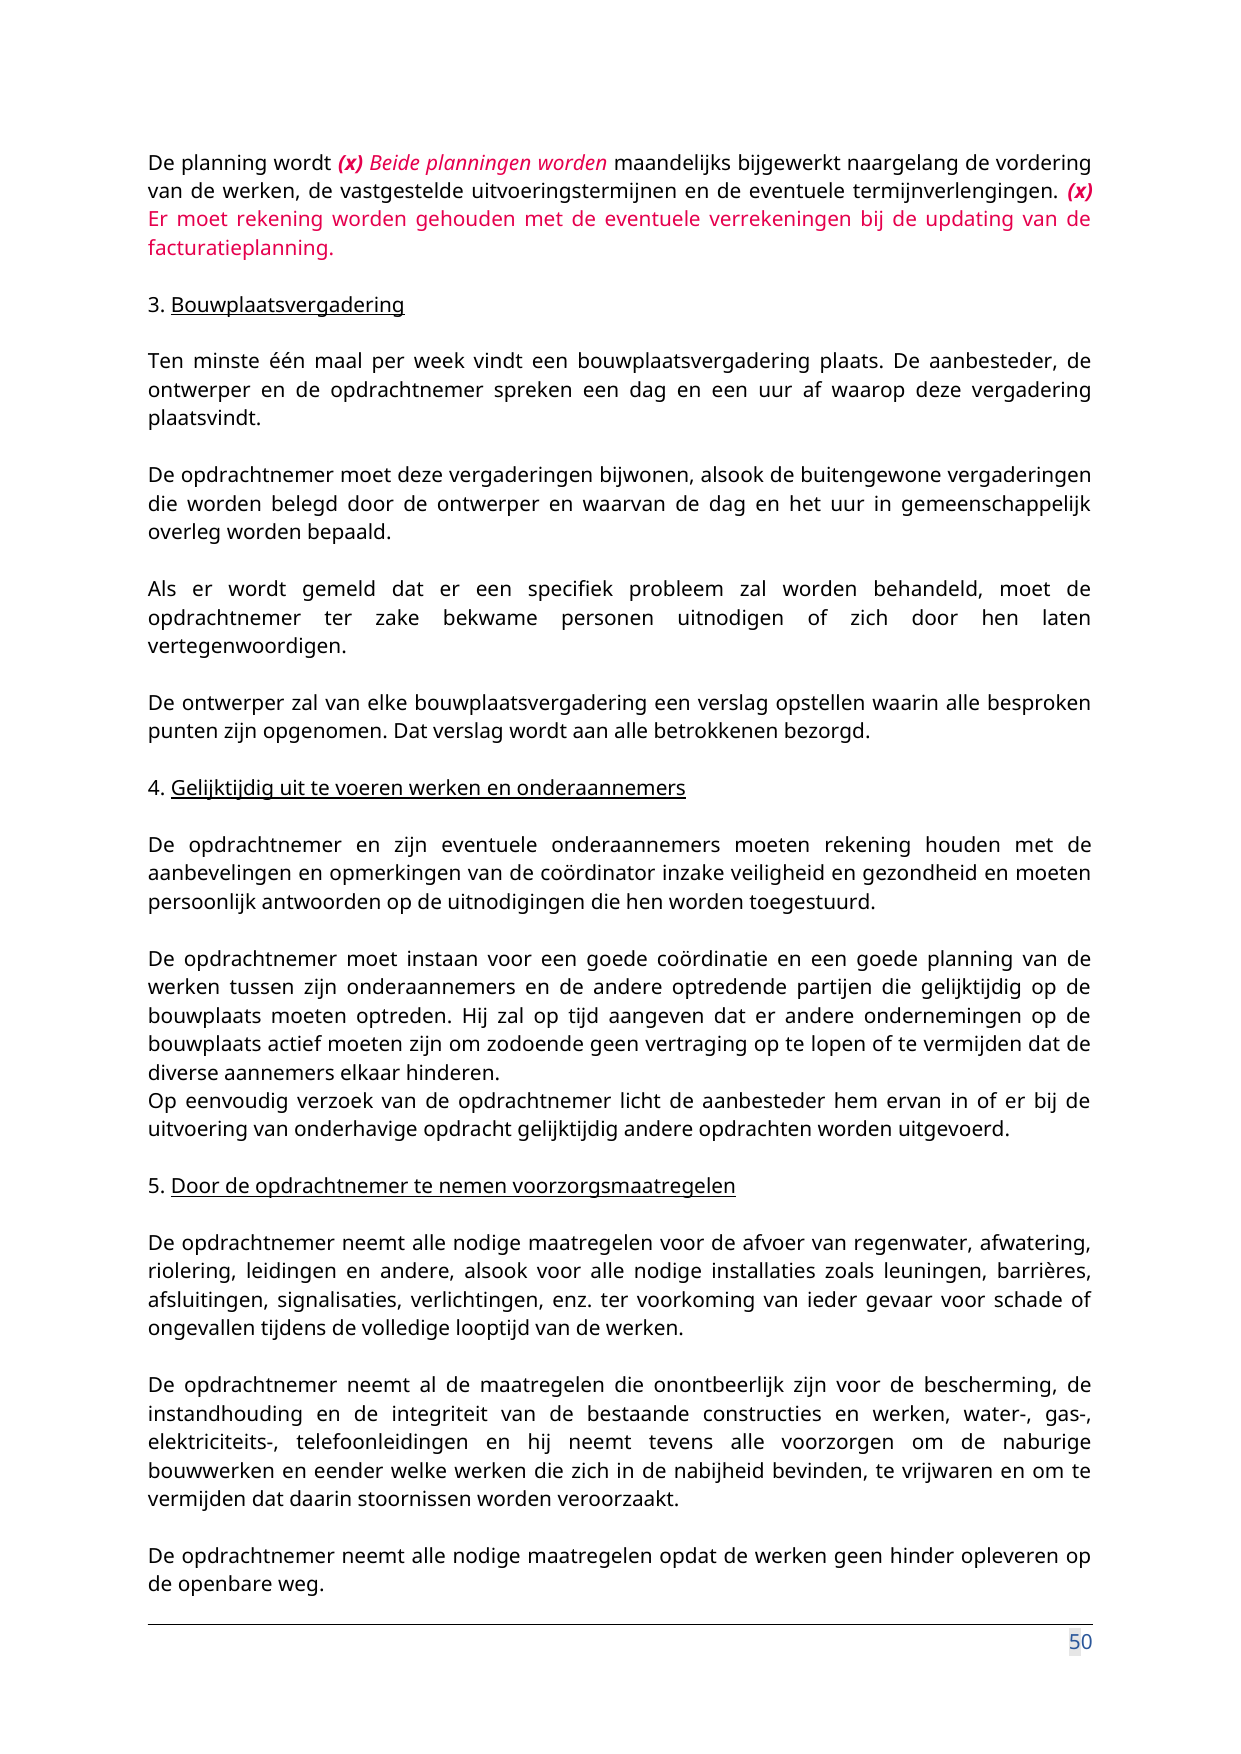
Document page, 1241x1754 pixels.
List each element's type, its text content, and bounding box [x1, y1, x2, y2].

text Op eenvoudig verzoek van de opdrachtnemer licht de aanbesteder hem ervan in of er bij de uitvoering van onderhavige opdracht gelijktijdig andere opdrachten worden uitgevoerd. [148, 1086, 1093, 1143]
text 3. Bouwplaatsvergadering [148, 290, 1093, 318]
text De planning wordt (x) Beide planningen worden maandelijks bijgewerkt naargelang de vordering van de werken, de vastgestelde uitvoeringstermijnen en de eventuele termijnverlengingen. (x) Er moet rekening worden gehouden met de eventuele verrekeningen bij de updating van de facturatieplanning. [148, 148, 1093, 261]
text De opdrachtnemer moet instaan voor een goede coördinatie en een goede planning van de werken tussen zijn onderaannemers en de andere optredende partijen die gelijktijdig op de bouwplaats moeten optreden. Hij zal op tijd aangeven dat er andere ondernemingen op de bouwplaats actief moeten zijn om zodoende geen vertraging op te lopen of te vermijden dat de diverse aannemers elkaar hinderen. [148, 944, 1093, 1086]
text De opdrachtnemer neemt alle nodige maatregelen voor de afvoer van regenwater, afwatering, riolering, leidingen en andere, alsook voor alle nodige installaties zoals leuningen, barrières, afsluitingen, signalisaties, verlichtingen, enz. ter voorkoming van ieder gevaar voor schade of ongevallen tijdens de volledige looptijd van de werken. [148, 1228, 1093, 1342]
text De opdrachtnemer neemt alle nodige maatregelen opdat de werken geen hinder opleveren op de openbare weg. [148, 1541, 1093, 1598]
text 5. Door de opdrachtnemer te nemen voorzorgsmaatregelen [148, 1171, 1093, 1200]
text Ten minste één maal per week vindt een bouwplaatsvergadering plaats. De aanbesteder, de ontwerper en de opdrachtnemer spreken een dag en een uur af waarop deze vergadering plaatsvindt. [148, 347, 1093, 432]
text De opdrachtnemer en zijn eventuele onderaannemers moeten rekening houden met de aanbevelingen en opmerkingen van de coördinator inzake veiligheid en gezondheid en moeten persoonlijk antwoorden op de uitnodigingen die hen worden toegestuurd. [148, 830, 1093, 915]
text De opdrachtnemer moet deze vergaderingen bijwonen, alsook de buitengewone vergaderingen die worden belegd door de ontwerper en waarvan de dag en het uur in gemeenschappelijk overleg worden bepaald. [148, 460, 1093, 546]
text Als er wordt gemeld dat er een specifiek probleem zal worden behandeld, moet de opdrachtnemer ter zake bekwame personen uitnodigen of zich door hen laten vertegenwoordigen. [148, 574, 1093, 659]
text De ontwerper zal van elke bouwplaatsvergadering een verslag opstellen waarin alle besproken punten zijn opgenomen. Dat verslag wordt aan alle betrokkenen bezorgd. [148, 688, 1093, 745]
text 4. Gelijktijdig uit te voeren werken en onderaannemers [148, 773, 1093, 802]
text De opdrachtnemer neemt al de maatregelen die onontbeerlijk zijn voor de bescherming, de instandhouding en de integriteit van de bestaande constructies en werken, water-, gas-, elektriciteits-, telefoonleidingen en hij neemt tevens alle voorzorgen om de naburige bouwwerken en eender welke werken die zich in de nabijheid bevinden, te vrijwaren en om te vermijden dat daarin stoornissen worden veroorzaakt. [148, 1370, 1093, 1513]
